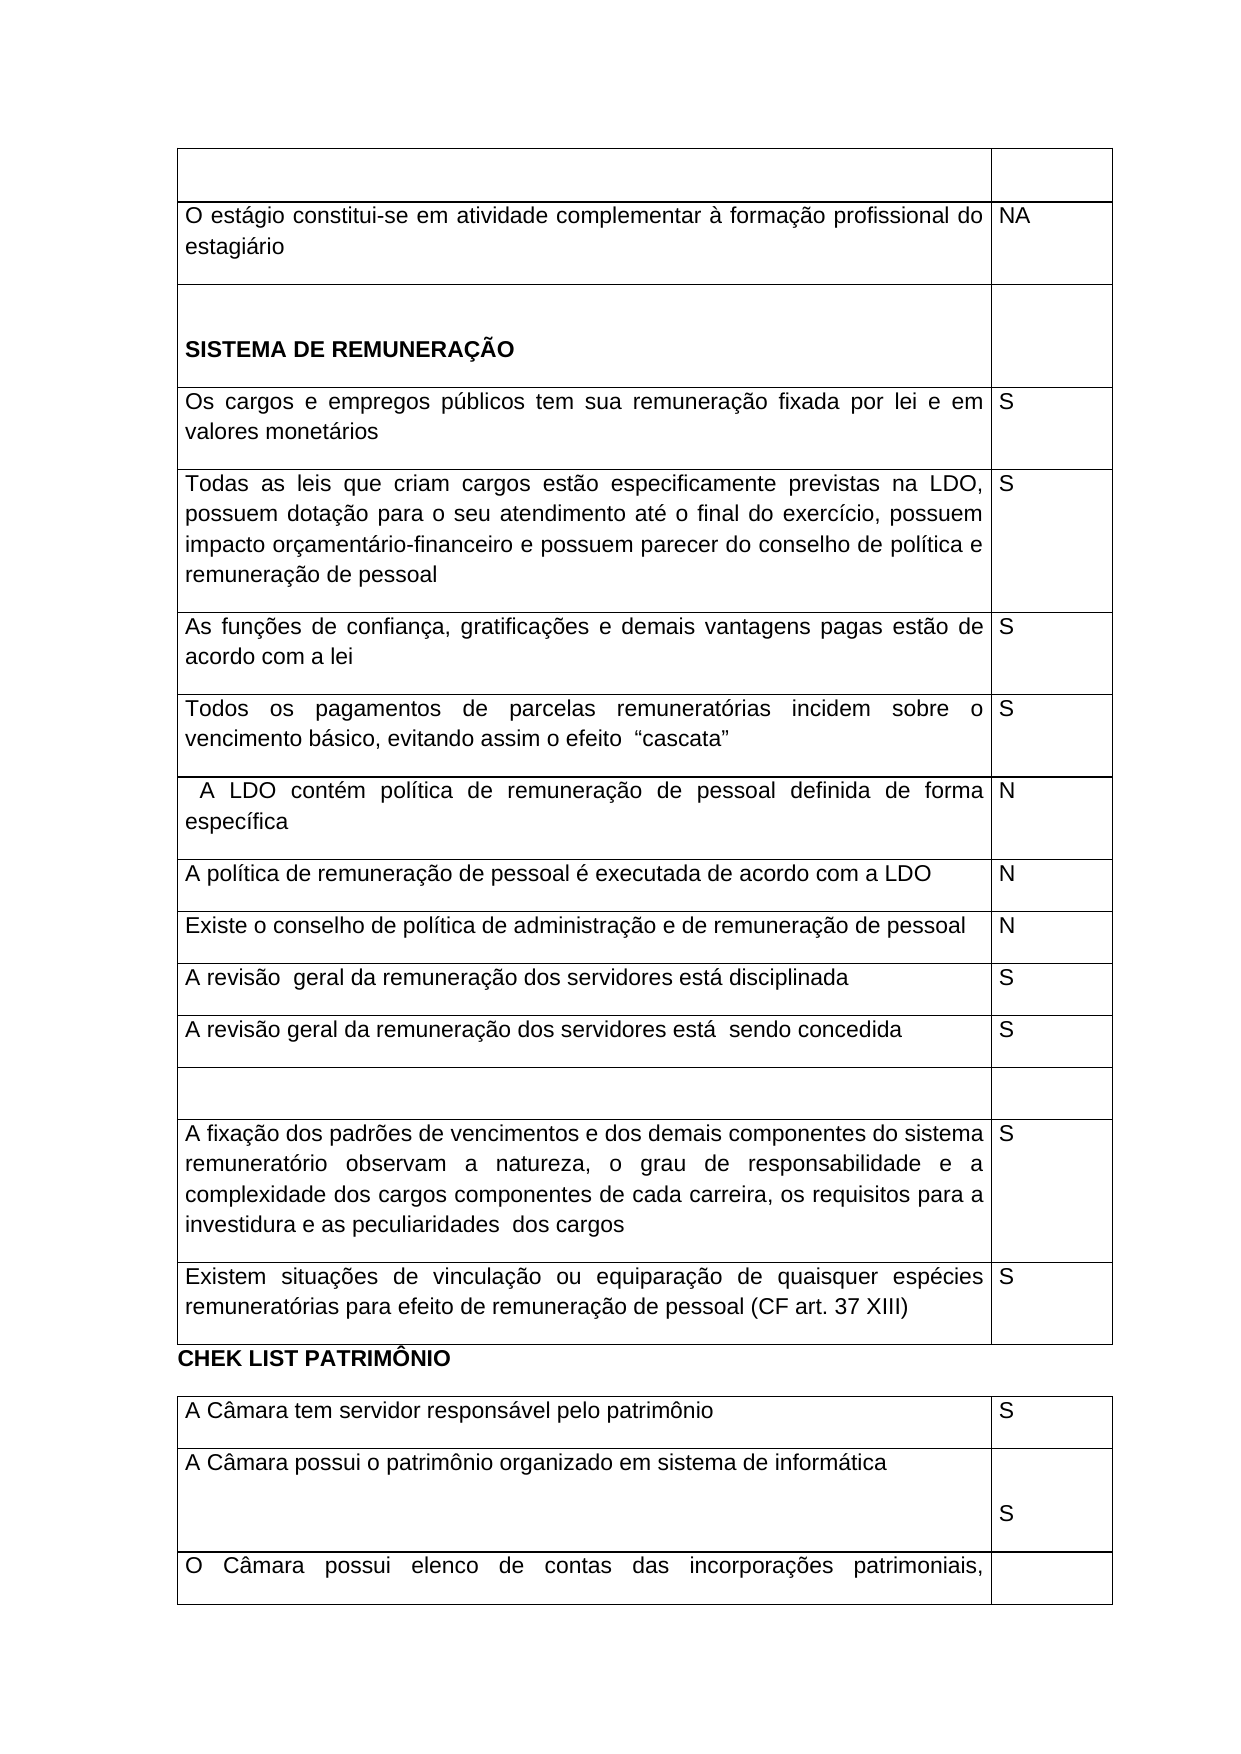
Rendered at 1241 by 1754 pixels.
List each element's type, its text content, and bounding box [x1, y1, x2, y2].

table_cell S [992, 1263, 1112, 1344]
table_cell A fixação dos padrões de vencimentos e dos demais componentes do sistema remuneratório observam a natureza, o grau de responsabilidade e a complexidade dos cargos componentes de cada carreira, os requisitos para a investidura e as peculiaridades dos cargos [178, 1120, 991, 1262]
table_header S [992, 1397, 1112, 1448]
table_cell Existem situações de vinculação ou equiparação de quaisquer espécies remuneratórias para efeito de remuneração de pessoal (CF art. 37 XIII) [178, 1263, 991, 1344]
text CHEK LIST PATRIMÔNIO [177, 1345, 1122, 1371]
table_cell [992, 1068, 1112, 1119]
table_cell O estágio constitui-se em atividade complementar à formação profissional do estagiário [178, 203, 991, 284]
table_cell SISTEMA DE REMUNERAÇÃO [178, 285, 991, 387]
table_cell [178, 1068, 991, 1119]
table_cell S [992, 1553, 1112, 1603]
table_cell S [992, 1120, 1112, 1262]
table_cell [992, 285, 1112, 387]
table_cell N [992, 860, 1112, 911]
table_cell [178, 1553, 991, 1603]
table_cell N [992, 778, 1112, 859]
table_cell Todas as leis que criam cargos estão especificamente previstas na LDO, possuem dotação para o seu atendimento até o final do exercício, possuem impacto orçamentário-financeiro e possuem parecer do conselho de política e remuneração de pessoal [178, 470, 991, 612]
table_cell Os cargos e empregos públicos tem sua remuneração fixada por lei e em valores monetários [178, 388, 991, 469]
table_cell A Câmara possui o patrimônio organizado em sistema de informática [178, 1449, 991, 1551]
table_cell Existe o conselho de política de administração e de remuneração de pessoal [178, 912, 991, 963]
table_cell A revisão geral da remuneração dos servidores está sendo concedida [178, 1016, 991, 1067]
table_cell A LDO contém política de remuneração de pessoal definida de forma específica [178, 778, 991, 859]
table_header A Câmara tem servidor responsável pelo patrimônio [178, 1397, 991, 1448]
table_cell NA [992, 203, 1112, 284]
table_cell A política de remuneração de pessoal é executada de acordo com a LDO [178, 860, 991, 911]
table_cell S [992, 1016, 1112, 1067]
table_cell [178, 149, 991, 201]
table_cell N [992, 912, 1112, 963]
table_cell S [992, 388, 1112, 469]
table_cell A revisão geral da remuneração dos servidores está disciplinada [178, 964, 991, 1015]
table_cell N [992, 149, 1112, 201]
table_cell S [992, 695, 1112, 776]
table_cell S [992, 613, 1112, 694]
table_cell S [992, 470, 1112, 612]
table_cell S [992, 964, 1112, 1015]
table_cell Todos os pagamentos de parcelas remuneratórias incidem sobre o vencimento básico, evitando assim o efeito “cascata” [178, 695, 991, 776]
table_cell S [992, 1449, 1112, 1551]
table_cell As funções de confiança, gratificações e demais vantagens pagas estão de acordo com a lei [178, 613, 991, 694]
